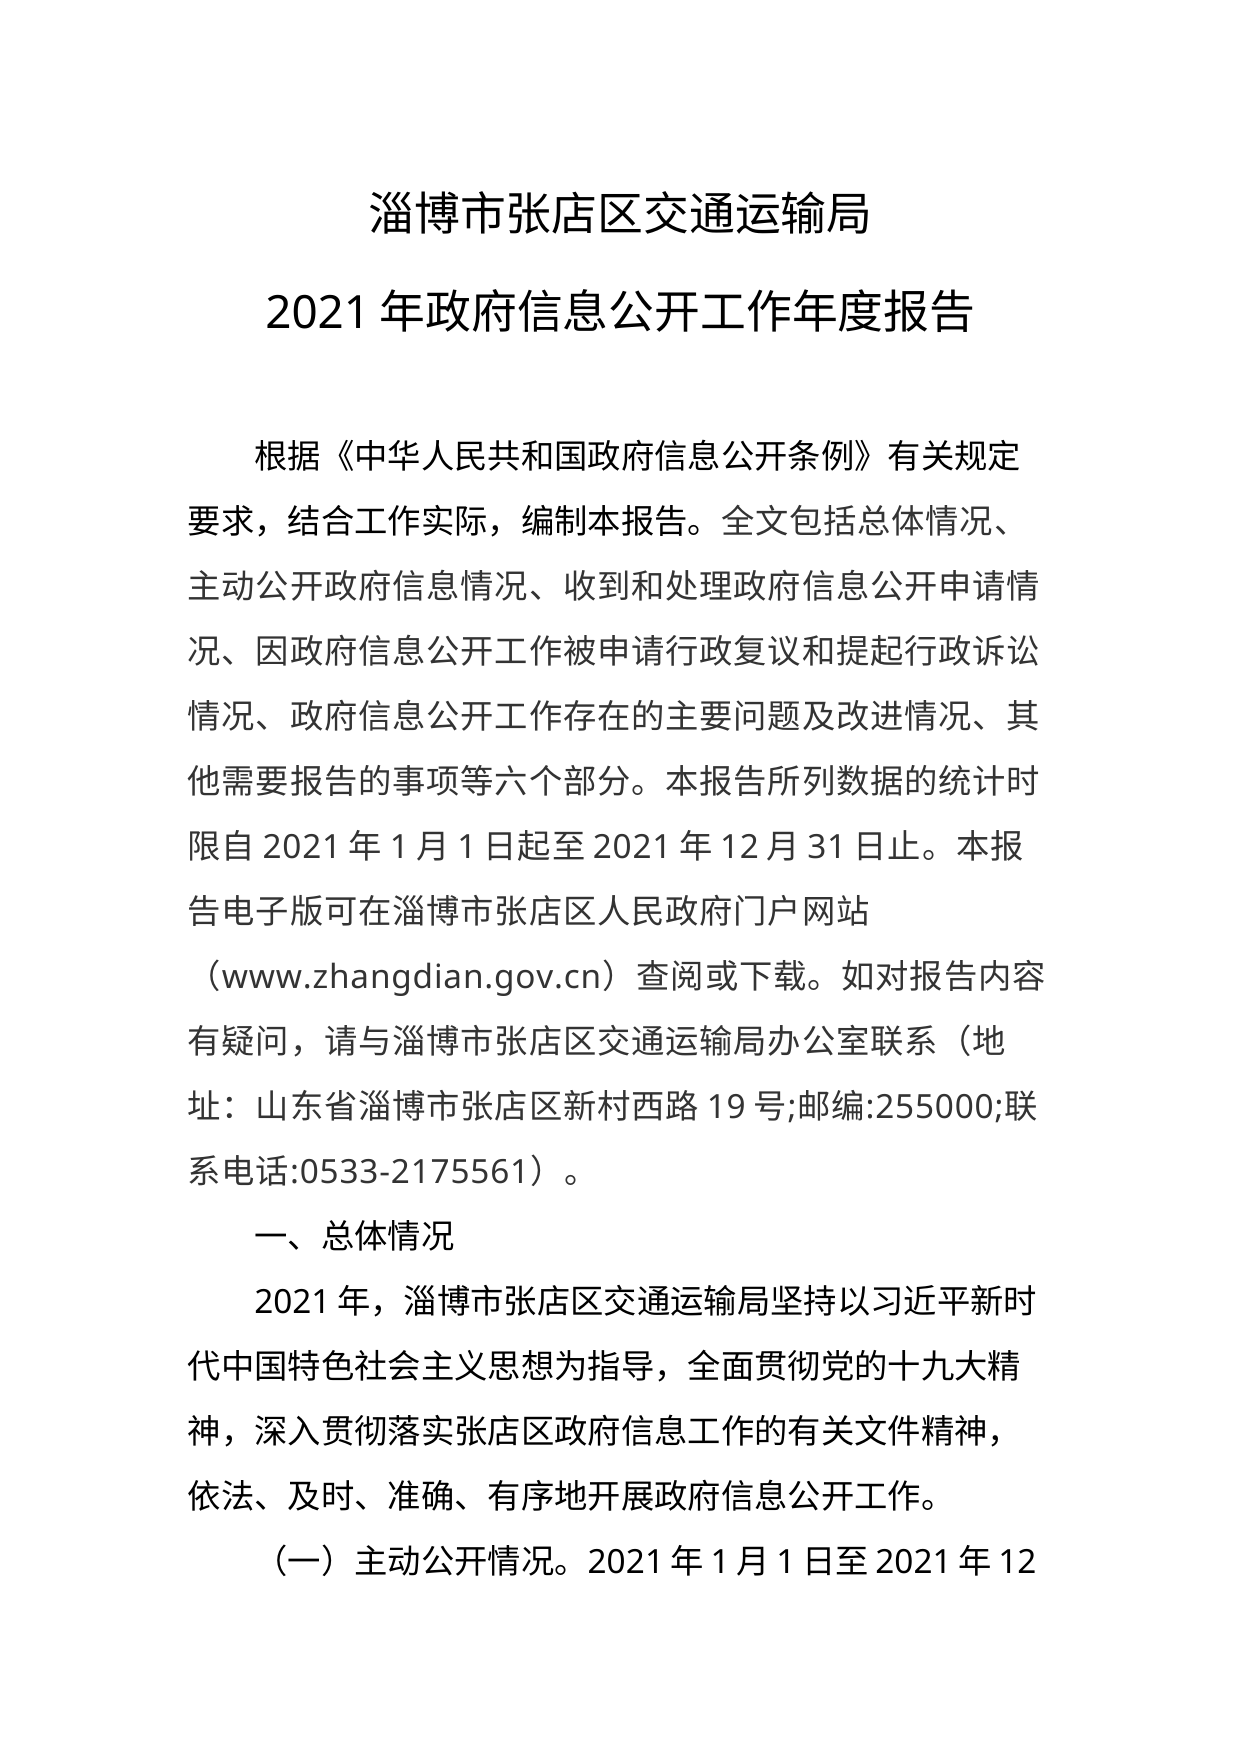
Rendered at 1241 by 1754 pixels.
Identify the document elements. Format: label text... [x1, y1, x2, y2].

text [187, 1527, 1053, 1592]
text 2021年政府信息公开工作年度报告 [187, 259, 1053, 357]
text 根据《中华人民共和国政府信息公开条例》有关规定要求，结合工作实际，编制本报告。全文包括总体情况、主动公开政府信息情况、收到和处理政府信息公开申请情况、因政府信息公开工作被申请行政复议和提起行政诉讼情况、政府信息公开工作存在的主要问题及改进情况、其他需要报告的事项等六个部分。本报告所列数据的统计时限自2021年1月1日起至2021年12月31日止。本报告电子版可在淄博市张店区人民政府门户网站（www.zhangdian.gov.cn）查阅或下载。如对报告内容有疑问，请与淄博市张店区交通运输局办公室联系（地址：山东省淄博市张店区新村西路19号;邮编:255000;联系电话:0533-2175561）。 [187, 422, 1053, 1202]
text 一、总体情况 [187, 1202, 1053, 1267]
text 淄博市张店区交通运输局 [187, 162, 1053, 259]
text 2021年，淄博市张店区交通运输局坚持以习近平新时代中国特色社会主义思想为指导，全面贯彻党的十九大精神，深入贯彻落实张店区政府信息工作的有关文件精神，依法、及时、准确、有序地开展政府信息公开工作。 [187, 1267, 1053, 1527]
